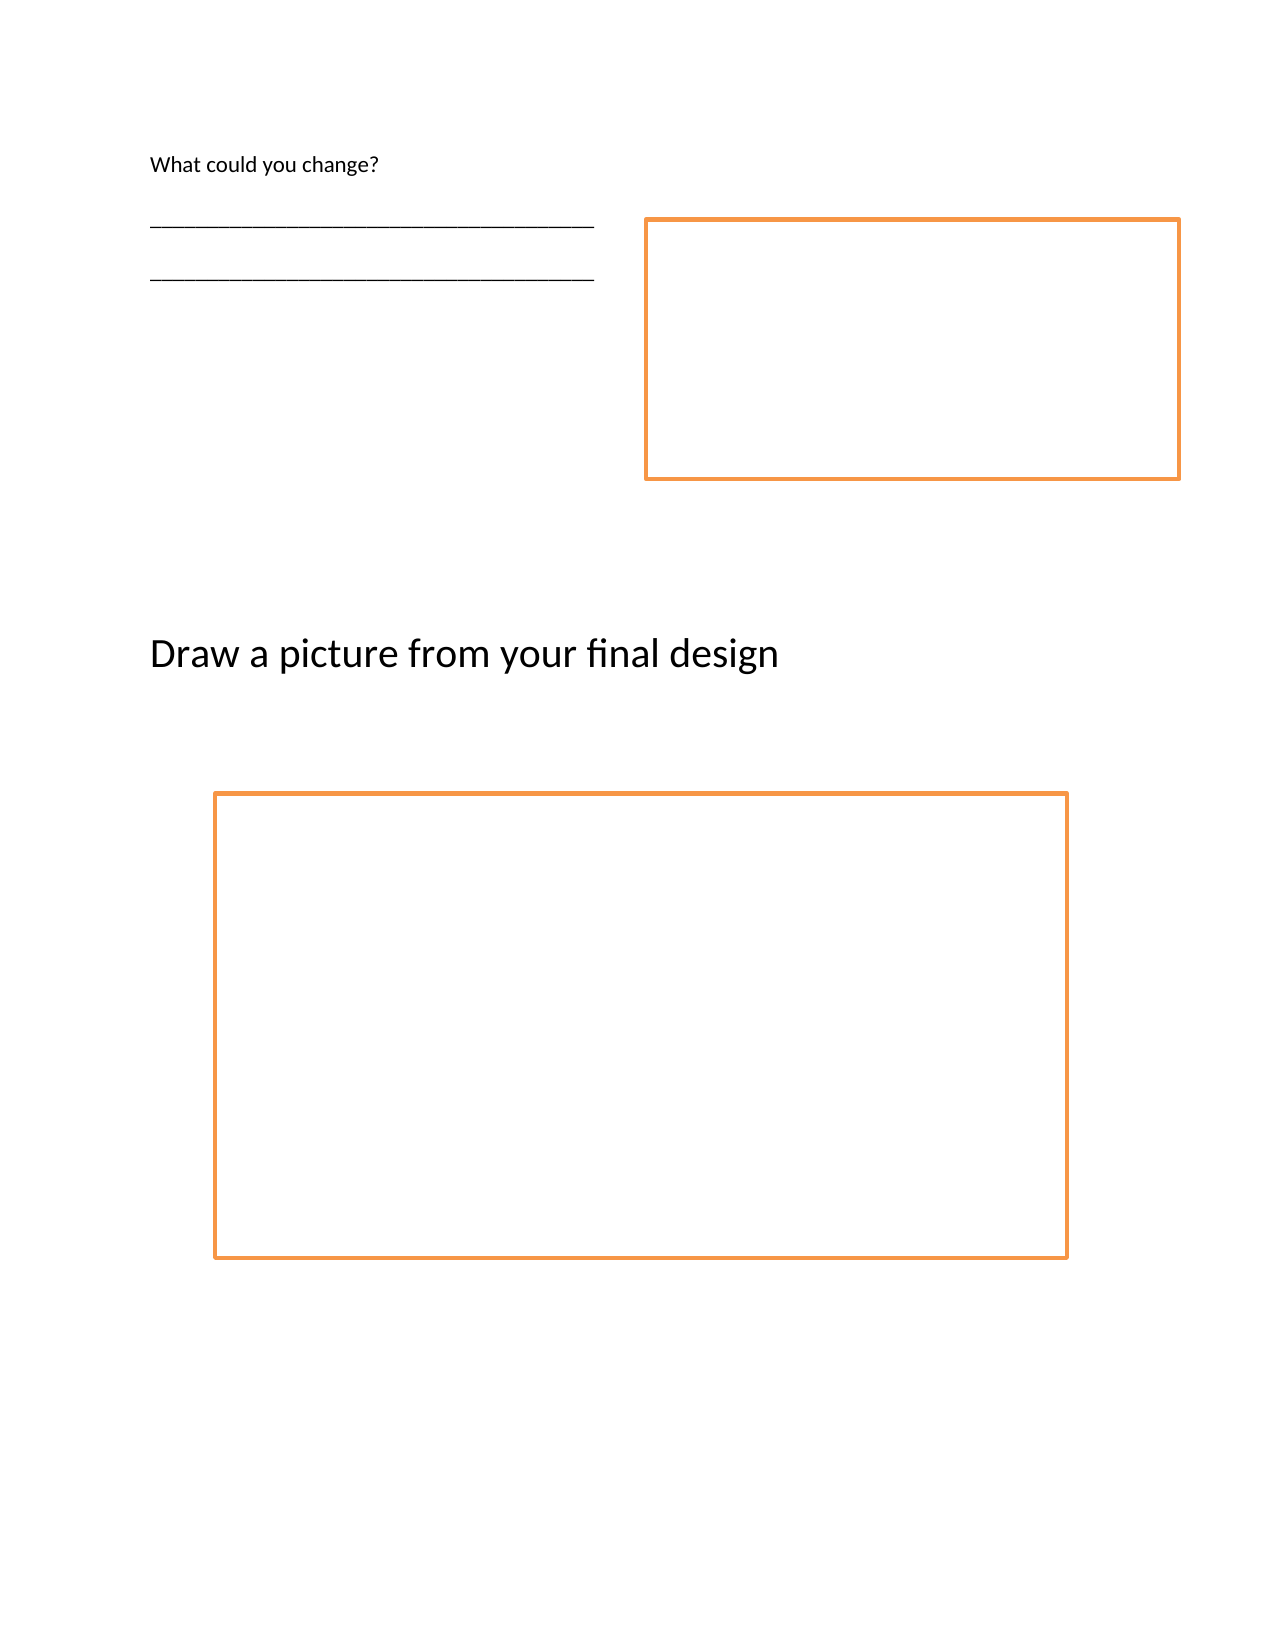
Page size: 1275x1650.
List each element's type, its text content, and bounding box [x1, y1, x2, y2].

text _______________________________________ [150, 256, 644, 284]
text What could you change? [150, 150, 1125, 178]
text Draw a picture from your final design [150, 627, 1125, 678]
text _______________________________________ [150, 203, 1125, 231]
